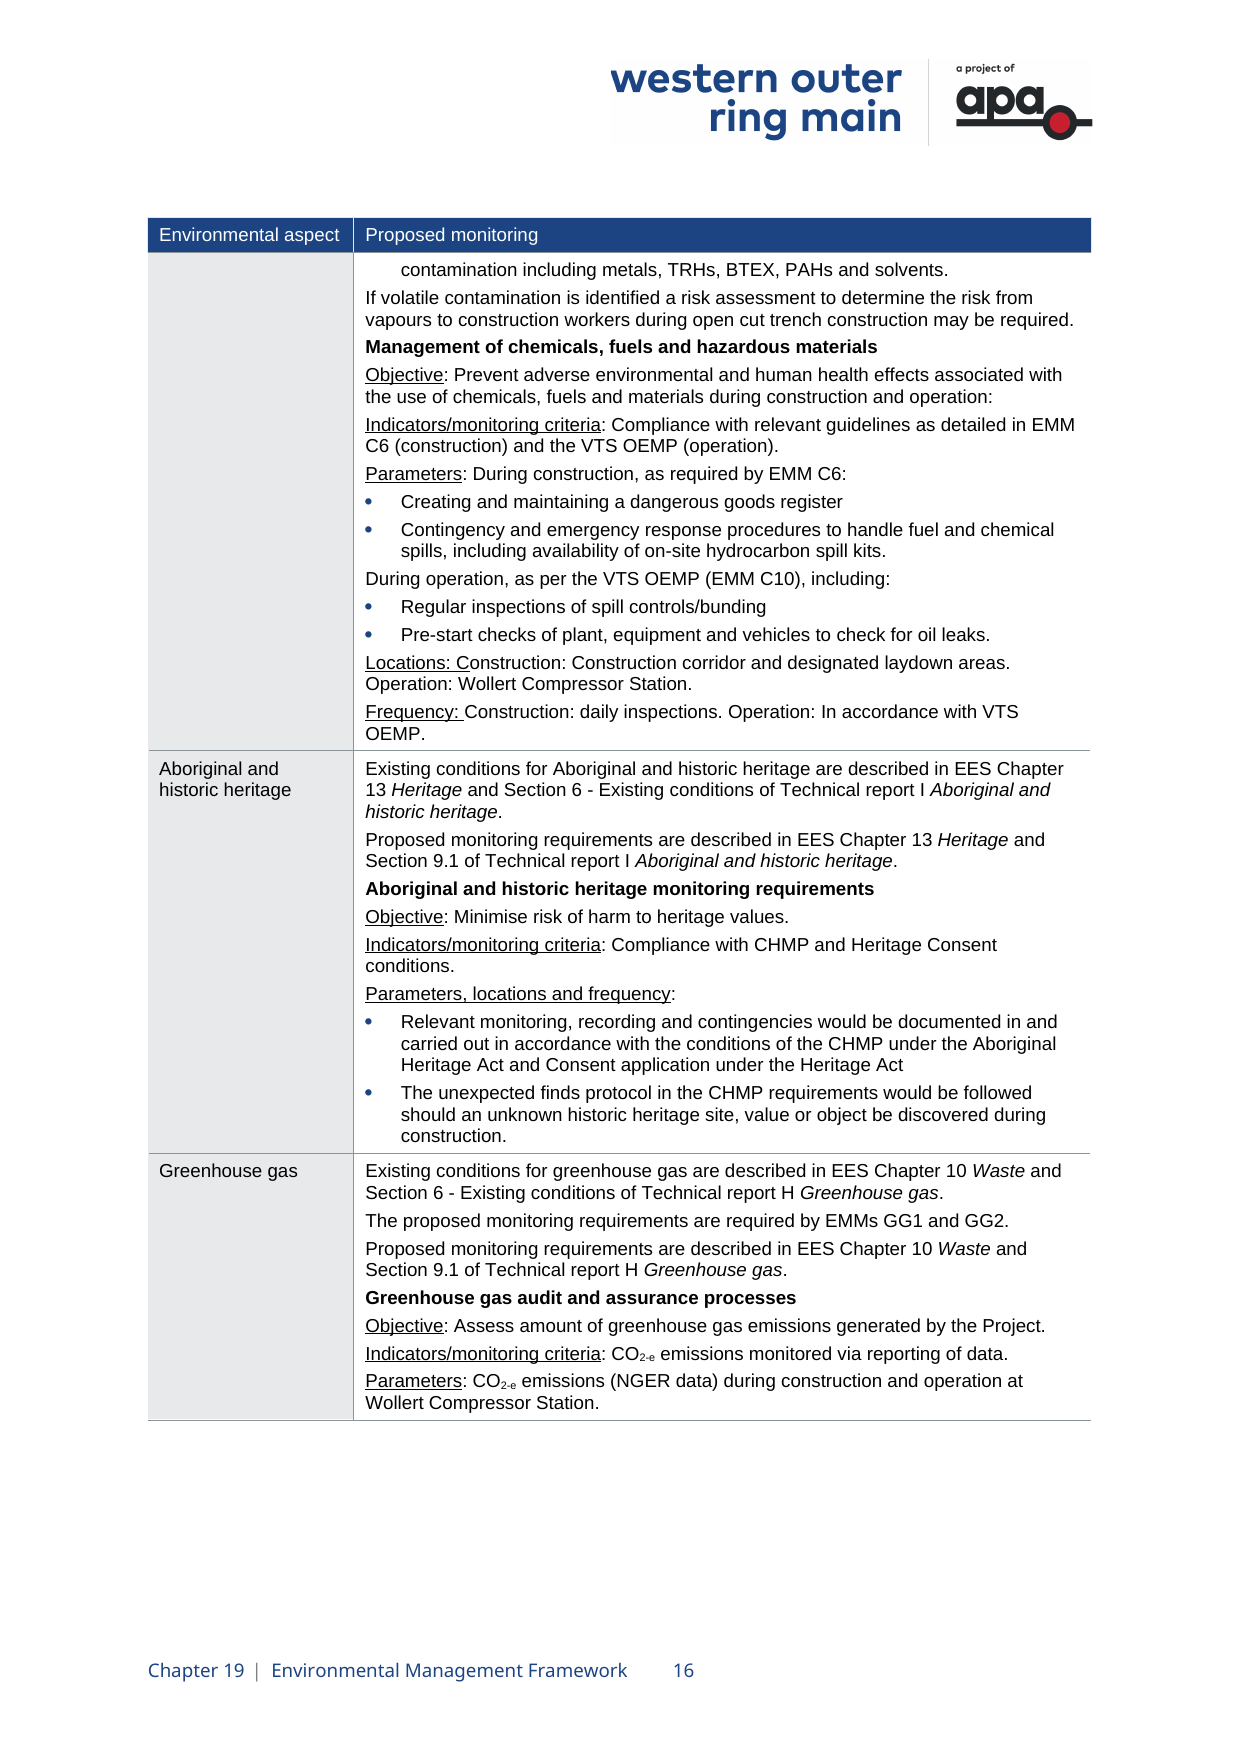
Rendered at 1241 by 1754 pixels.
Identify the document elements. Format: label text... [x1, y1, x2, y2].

table_cell Existing conditions for greenhouse gas are described in EES Chapter 10 Waste and Section 6 - Existing conditions of Technical report H Greenhouse gas. The proposed monitoring requirements are required by EMMs GG1 and GG2. Proposed monitoring requirements are described in EES Chapter 10 Waste and Section 9.1 of Technical report H Greenhouse gas. Greenhouse gas audit and assurance processes Objective: Assess amount of greenhouse gas emissions generated by the Project. Indicators/monitoring criteria: CO2-e emissions monitored via reporting of data. Parameters: CO2-e emissions (NGER data) during construction and operation at Wollert Compressor Station. [354, 1153, 1091, 1419]
table_header Environmental aspect [148, 218, 353, 252]
table_header Proposed monitoring [354, 218, 1091, 252]
table_cell [148, 253, 353, 750]
table_cell Existing conditions for Aboriginal and historic heritage are described in EES Chapter 13 Heritage and Section 6 - Existing conditions of Technical report I Aboriginal and historic heritage. Proposed monitoring requirements are described in EES Chapter 13 Heritage and Section 9.1 of Technical report I Aboriginal and historic heritage. Aboriginal and historic heritage monitoring requirements Objective: Minimise risk of harm to heritage values. Indicators/monitoring criteria: Compliance with CHMP and Heritage Consent conditions. Parameters, locations and frequency: Relevant monitoring, recording and contingencies would be documented in and carried out in accordance with the conditions of the CHMP under the Aboriginal Heritage Act and Consent application under the Heritage Act The unexpected finds protocol in the CHMP requirements would be followed should an unknown historic heritage site, value or object be discovered during construction. [354, 750, 1091, 1153]
picture [610, 59, 1093, 146]
table_cell Greenhouse gas [148, 1154, 353, 1419]
table_cell Aboriginal and historic heritage [148, 751, 353, 1153]
